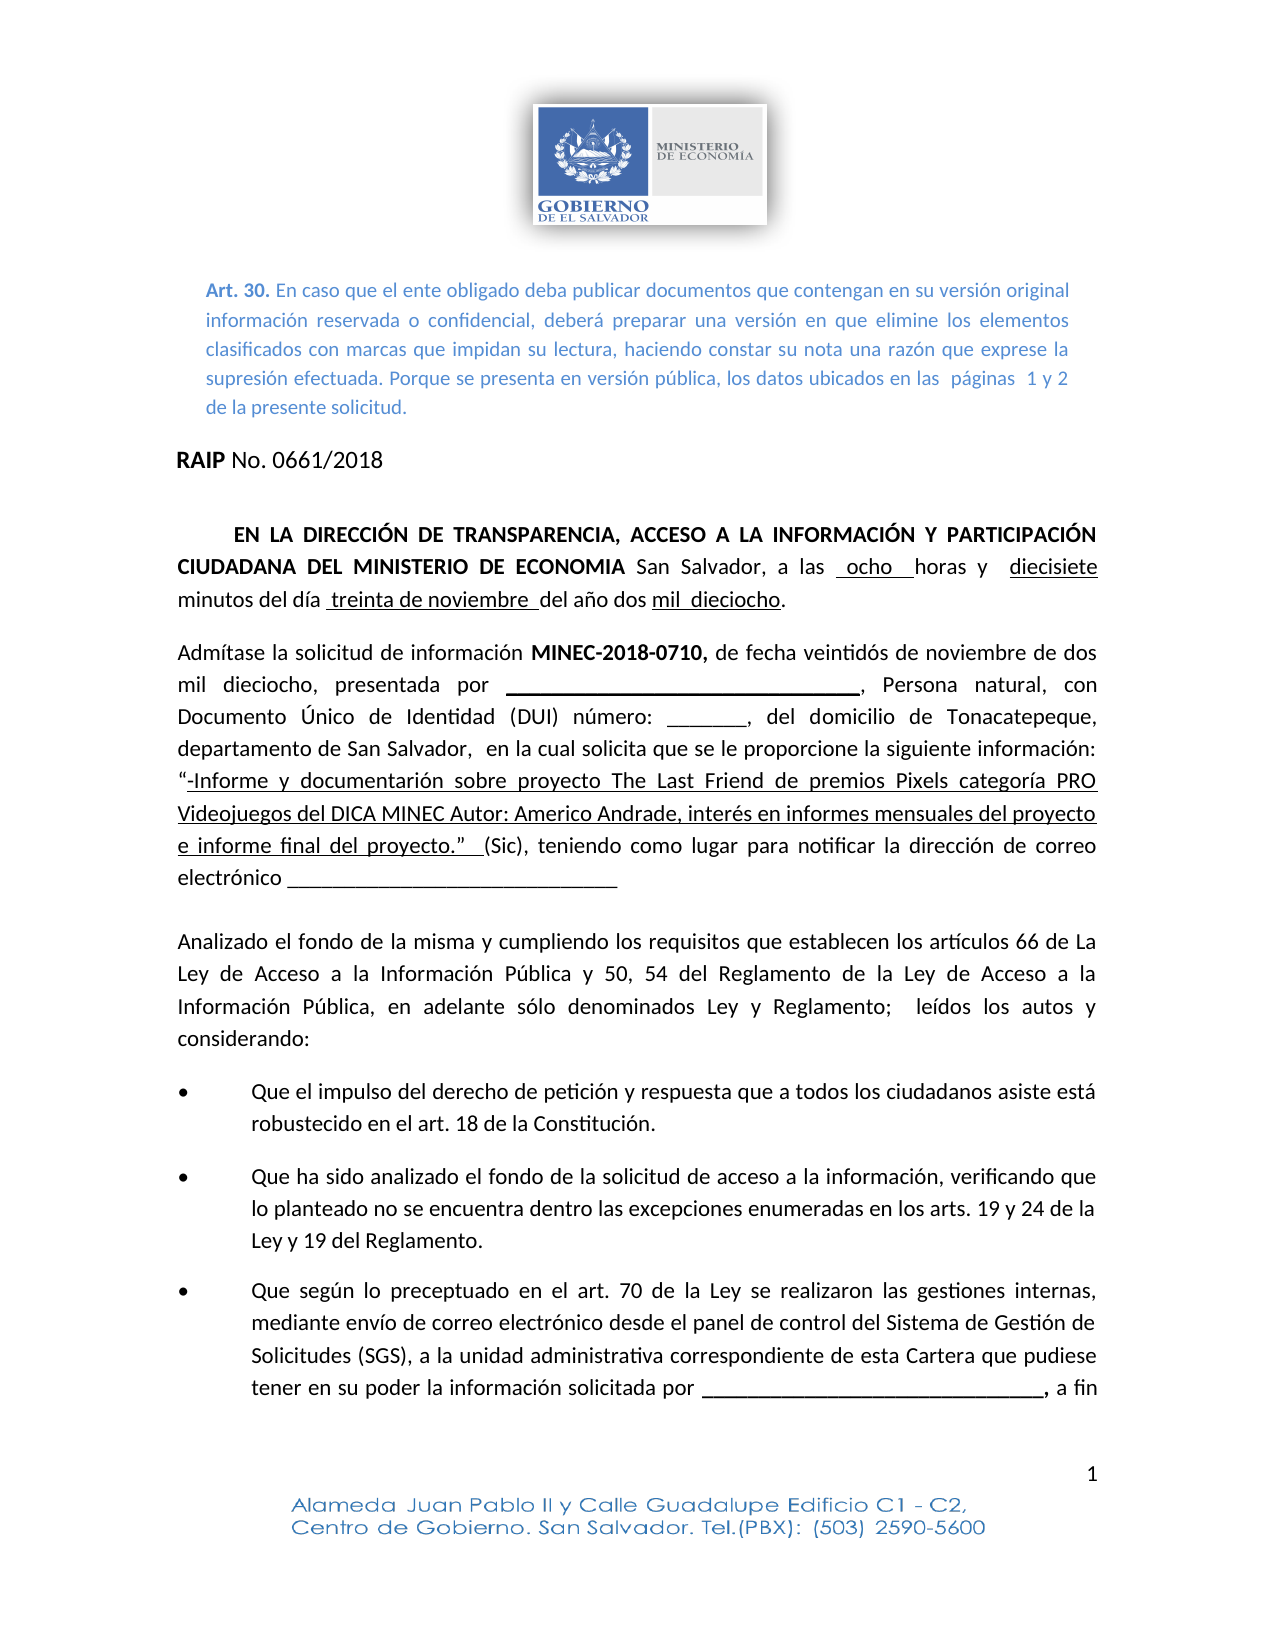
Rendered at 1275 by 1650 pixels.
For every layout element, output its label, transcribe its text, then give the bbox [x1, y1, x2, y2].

list Que el impulso del derecho de petición y respuesta que a todos los ciudadanos asiste está robustecido en el art. 18 de la Constitución. [177, 1077, 1098, 1137]
picture [276, 1487, 999, 1549]
text EN LA DIRECCIÓN DE TRANSPARENCIA, ACCESO A LA INFORMACIÓN Y PARTICIPACIÓN CIUDADANA DEL MINISTERIO DE ECONOMIA San Salvador, a las ocho horas y diecisiete minutos del día treinta de noviembre del año dos mil dieciocho. [177, 520, 1098, 613]
text Admítase la solicitud de información MINEC-2018-0710, de fecha veintidós de noviembre de dos mil dieciocho, presentada por _______________________________, Persona natural, con Documento Único de Identidad (DUI) número: _______, del domicilio de Tonacatepeque, departamento de San Salvador, en la cual solicita que se le proporcione la siguiente información: “-Informe y documentarión sobre proyecto The Last Friend de premios Pixels categoría PRO Videojuegos del DICA MINEC Autor: Americo Andrade, interés en informes mensuales del proyecto e informe final del proyecto.” (Sic), teniendo como lugar para notificar la dirección de correo electrónico _____________________________ [177, 638, 1098, 891]
text Analizado el fondo de la misma y cumpliendo los requisitos que establecen los artículos 66 de La Ley de Acceso a la Información Pública y 50, 54 del Reglamento de la Ley de Acceso a la Información Pública, en adelante sólo denominados Ley y Reglamento; leídos los autos y considerando: [177, 927, 1098, 1052]
list Que ha sido analizado el fondo de la solicitud de acceso a la información, verificando que lo planteado no se encuentra dentro las excepciones enumeradas en los arts. 19 y 24 de la Ley y 19 del Reglamento. [177, 1162, 1098, 1254]
picture [533, 104, 767, 225]
